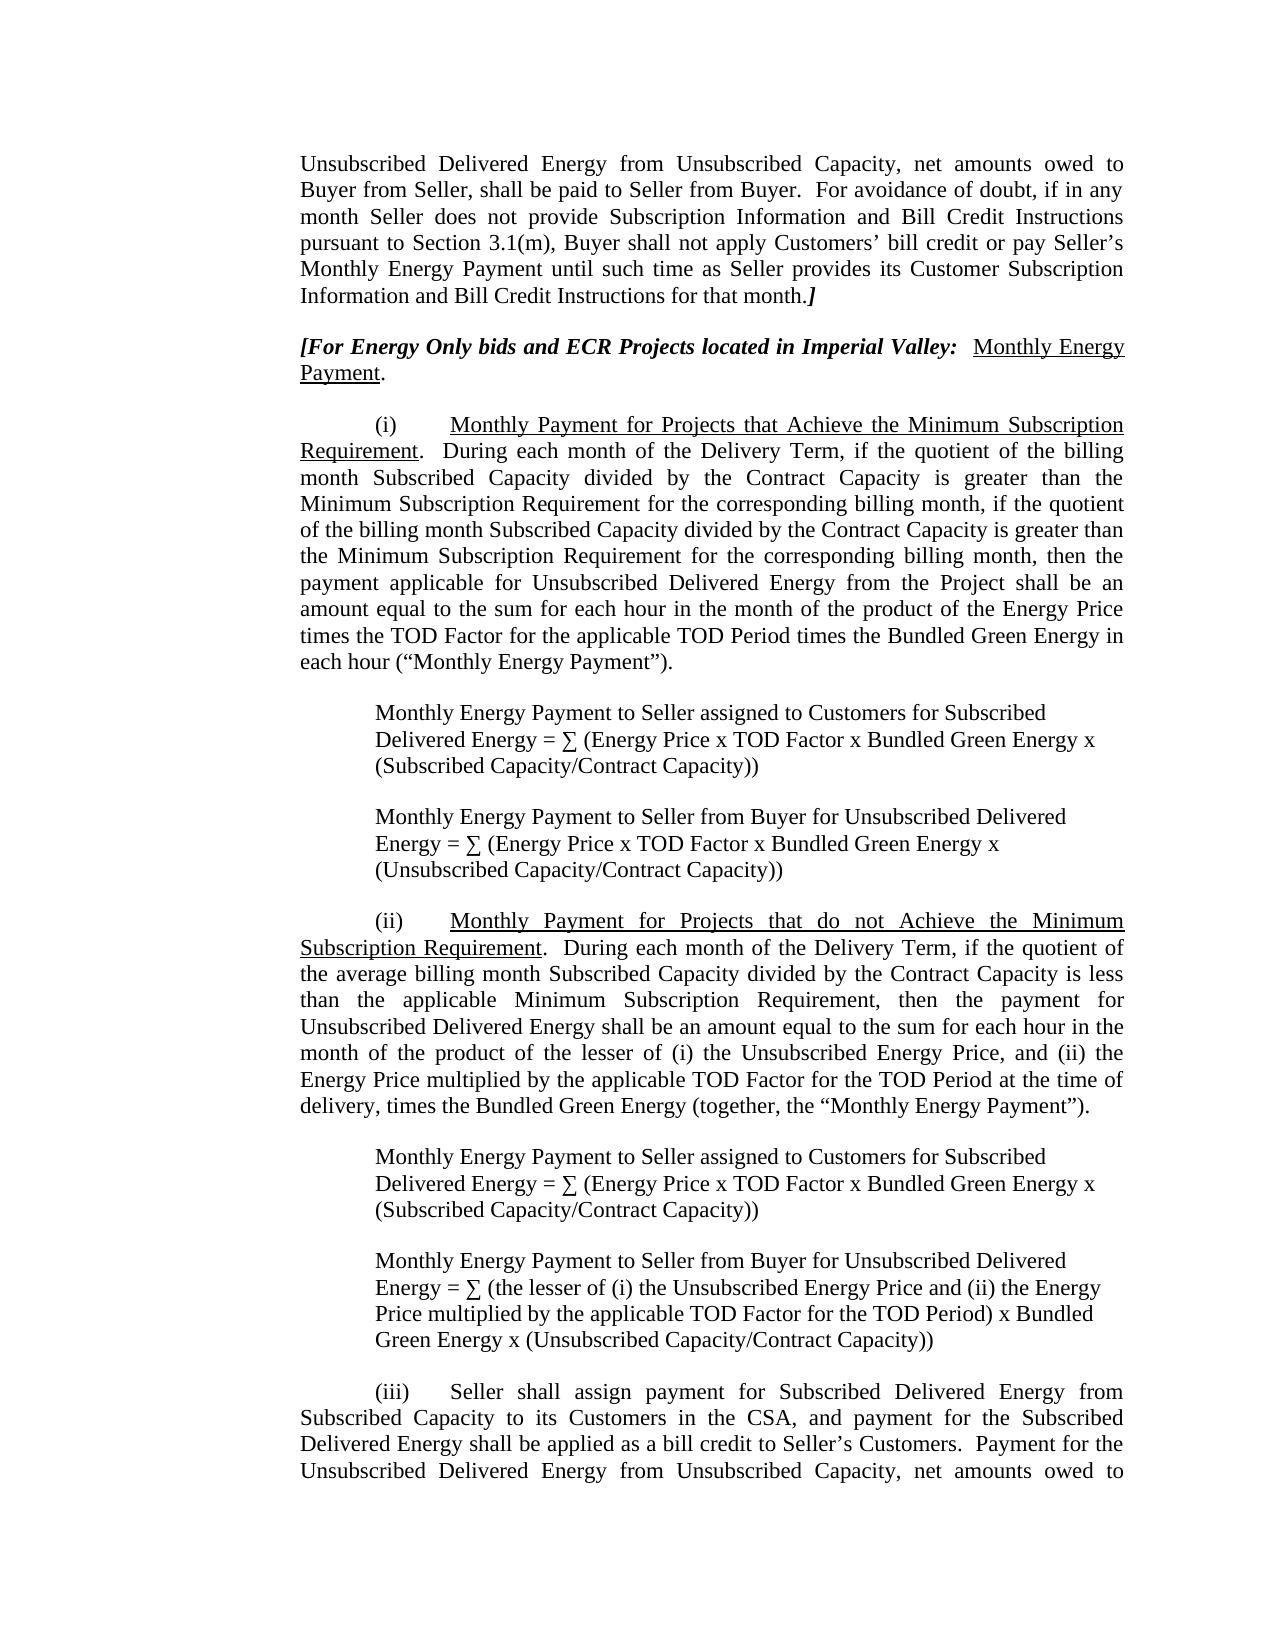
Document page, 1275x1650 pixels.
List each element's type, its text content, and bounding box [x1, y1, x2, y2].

text Monthly Energy Payment to Seller from Buyer for Unsubscribed Delivered Energy = ∑ (Energy Price x TOD Factor x Bundled Green Energy x (Unsubscribed Capacity/Contract Capacity)) [375, 803, 1125, 882]
text Monthly Energy Payment to Seller from Buyer for Unsubscribed Delivered Energy = ∑ (the lesser of (i) the Unsubscribed Energy Price and (ii) the Energy Price multiplied by the applicable TOD Factor for the TOD Period) x Bundled Green Energy x (Unsubscribed Capacity/Contract Capacity)) [375, 1247, 1125, 1353]
text Monthly Energy Payment to Seller assigned to Customers for Subscribed Delivered Energy = ∑ (Energy Price x TOD Factor x Bundled Green Energy x (Subscribed Capacity/Contract Capacity)) [375, 1143, 1125, 1222]
subtitle [For Energy Only bids and ECR Projects located in Imperial Valley: Monthly Energy Payment. [300, 333, 1125, 386]
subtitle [300, 1378, 1125, 1483]
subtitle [300, 150, 1125, 308]
text Monthly Energy Payment to Seller assigned to Customers for Subscribed Delivered Energy = ∑ (Energy Price x TOD Factor x Bundled Green Energy x (Subscribed Capacity/Contract Capacity)) [375, 699, 1125, 778]
subtitle Monthly Payment for Projects that Achieve the Minimum Subscription Requirement. During each month of the Delivery Term, if the quotient of the billing month Subscribed Capacity divided by the Contract Capacity is greater than the Minimum Subscription Requirement for the corresponding billing month, if the quotient of the billing month Subscribed Capacity divided by the Contract Capacity is greater than the Minimum Subscription Requirement for the corresponding billing month, then the payment applicable for Unsubscribed Delivered Energy from the Project shall be an amount equal to the sum for each hour in the month of the product of the Energy Price times the TOD Factor for the applicable TOD Period times the Bundled Green Energy in each hour (“Monthly Energy Payment”). [300, 411, 1125, 674]
subtitle Monthly Payment for Projects that do not Achieve the Minimum Subscription Requirement. During each month of the Delivery Term, if the quotient of the average billing month Subscribed Capacity divided by the Contract Capacity is less than the applicable Minimum Subscription Requirement, then the payment for Unsubscribed Delivered Energy shall be an amount equal to the sum for each hour in the month of the product of the lesser of (i) the Unsubscribed Energy Price, and (ii) the Energy Price multiplied by the applicable TOD Factor for the TOD Period at the time of delivery, times the Bundled Green Energy (together, the “Monthly Energy Payment”). [300, 907, 1125, 1118]
